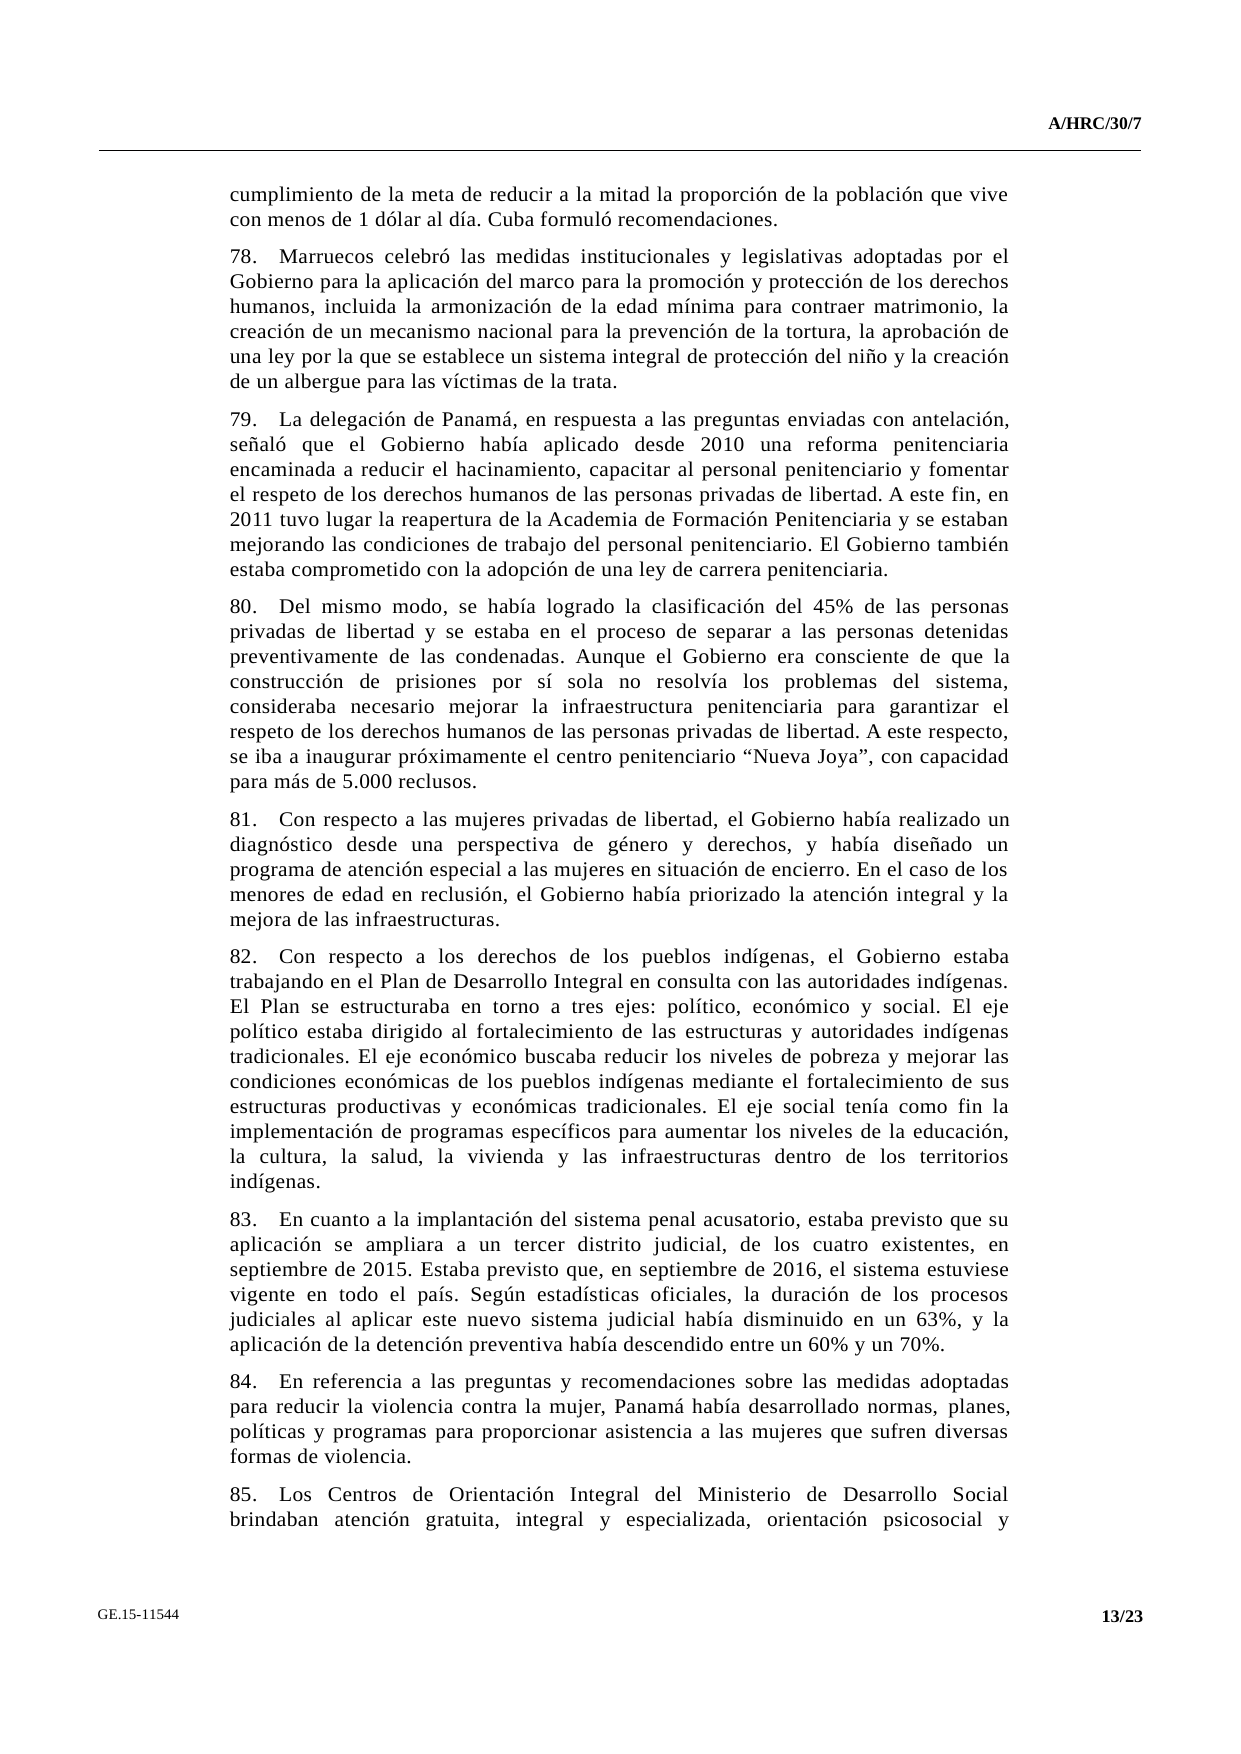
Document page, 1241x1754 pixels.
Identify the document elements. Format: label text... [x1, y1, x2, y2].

list La delegación de Panamá, en respuesta a las preguntas enviadas con antelación, señaló que el Gobierno había aplicado desde 2010 una reforma penitenciaria encaminada a reducir el hacinamiento, capacitar al personal penitenciario y fomentar el respeto de los derechos humanos de las personas privadas de libertad. A este fin, en 2011 tuvo lugar la reapertura de la Academia de Formación Penitenciaria y se estaban mejorando las condiciones de trabajo del personal penitenciario. El Gobierno también estaba comprometido con la adopción de una ley de carrera penitenciaria. [229, 406, 1011, 581]
list En referencia a las preguntas y recomendaciones sobre las medidas adoptadas para reducir la violencia contra la mujer, Panamá había desarrollado normas, planes, políticas y programas para proporcionar asistencia a las mujeres que sufren diversas formas de violencia. [229, 1369, 1011, 1469]
list Con respecto a las mujeres privadas de libertad, el Gobierno había realizado un diagnóstico desde una perspectiva de género y derechos, y había diseñado un programa de atención especial a las mujeres en situación de encierro. En el caso de los menores de edad en reclusión, el Gobierno había priorizado la atención integral y la mejora de las infraestructuras. [229, 806, 1011, 931]
list Del mismo modo, se había logrado la clasificación del 45% de las personas privadas de libertad y se estaba en el proceso de separar a las personas detenidas preventivamente de las condenadas. Aunque el Gobierno era consciente de que la construcción de prisiones por sí sola no resolvía los problemas del sistema, consideraba necesario mejorar la infraestructura penitenciaria para garantizar el respeto de los derechos humanos de las personas privadas de libertad. A este respecto, se iba a inaugurar próximamente el centro penitenciario “Nueva Joya”, con capacidad para más de 5.000 reclusos. [229, 594, 1011, 794]
list Marruecos celebró las medidas institucionales y legislativas adoptadas por el Gobierno para la aplicación del marco para la promoción y protección de los derechos humanos, incluida la armonización de la edad mínima para contraer matrimonio, la creación de un mecanismo nacional para la prevención de la tortura, la aprobación de una ley por la que se establece un sistema integral de protección del niño y la creación de un albergue para las víctimas de la trata. [229, 244, 1011, 394]
list En cuanto a la implantación del sistema penal acusatorio, estaba previsto que su aplicación se ampliara a un tercer distrito judicial, de los cuatro existentes, en septiembre de 2015. Estaba previsto que, en septiembre de 2016, el sistema estuviese vigente en todo el país. Según estadísticas oficiales, la duración de los procesos judiciales al aplicar este nuevo sistema judicial había disminuido en un 63%, y la aplicación de la detención preventiva había descendido entre un 60% y un 70%. [229, 1206, 1011, 1356]
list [229, 1481, 1011, 1531]
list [229, 181, 1011, 231]
list Con respecto a los derechos de los pueblos indígenas, el Gobierno estaba trabajando en el Plan de Desarrollo Integral en consulta con las autoridades indígenas. El Plan se estructuraba en torno a tres ejes: político, económico y social. El eje político estaba dirigido al fortalecimiento de las estructuras y autoridades indígenas tradicionales. El eje económico buscaba reducir los niveles de pobreza y mejorar las condiciones económicas de los pueblos indígenas mediante el fortalecimiento de sus estructuras productivas y económicas tradicionales. El eje social tenía como fin la implementación de programas específicos para aumentar los niveles de la educación, la cultura, la salud, la vivienda y las infraestructuras dentro de los territorios indígenas. [229, 944, 1011, 1194]
